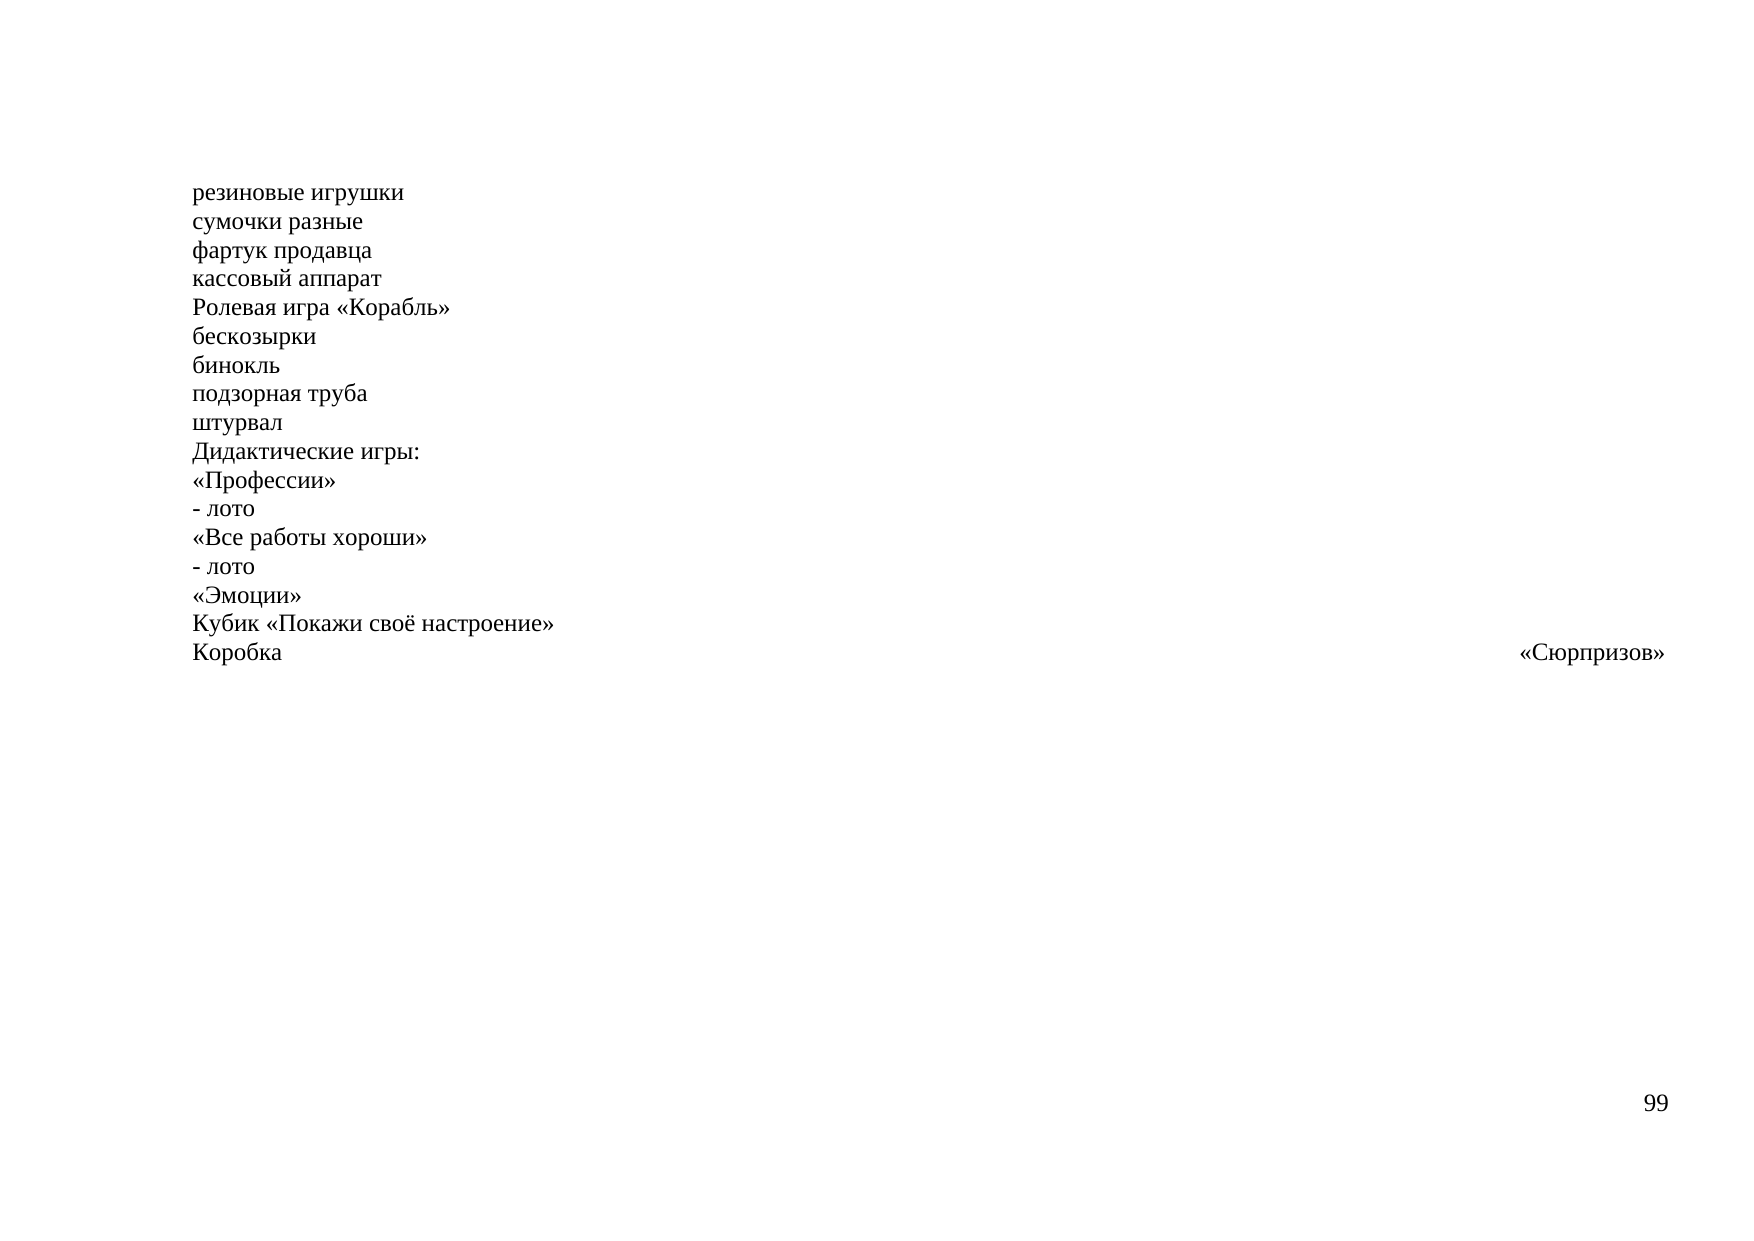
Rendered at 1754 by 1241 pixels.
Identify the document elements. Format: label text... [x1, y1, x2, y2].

text бескозырки [118, 321, 1665, 350]
text - лото [118, 493, 1665, 522]
text «Эмоции» [118, 580, 1665, 608]
text Кубик «Покажи своё настроение» [118, 608, 1665, 637]
text сумочки разные [118, 206, 1665, 235]
text фартук продавца [118, 235, 1665, 263]
text подзорная труба [118, 378, 1665, 407]
text бинокль [118, 350, 1665, 378]
text штурвал [118, 407, 1665, 436]
text кассовый аппарат [118, 263, 1665, 292]
text Дидактические игры: [118, 436, 1665, 465]
text Коробка «Сюрпризов» [118, 637, 1665, 693]
text «Профессии» [118, 465, 1665, 493]
text резиновые игрушки [118, 177, 1665, 206]
text Ролевая игра «Корабль» [118, 292, 1665, 321]
text - лото [118, 551, 1665, 580]
text «Все работы хороши» [118, 522, 1665, 551]
